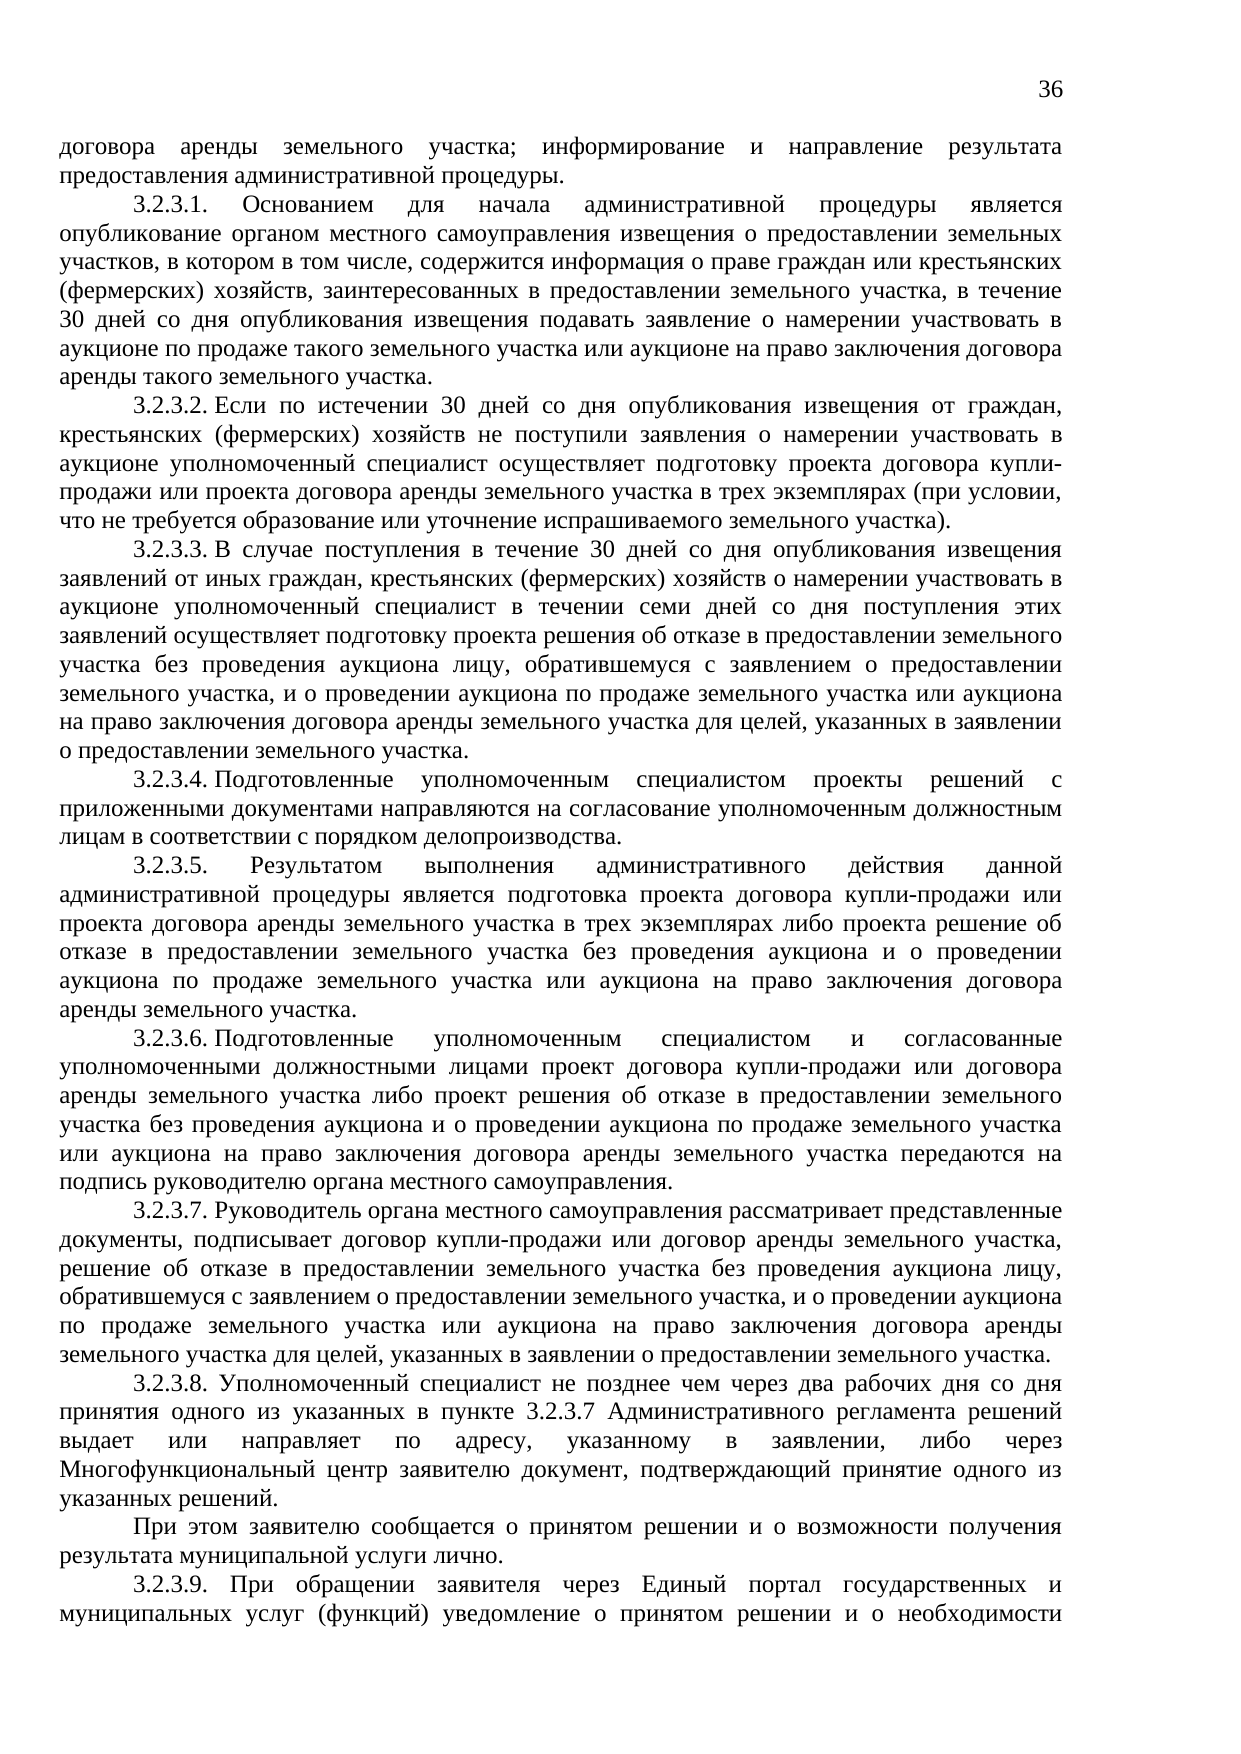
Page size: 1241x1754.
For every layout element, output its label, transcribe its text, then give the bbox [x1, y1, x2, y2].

text 3.2.3.3. В случае поступления в течение 30 дней со дня опубликования извещения заявлений от иных граждан, крестьянских (фермерских) хозяйств о намерении участвовать в аукционе уполномоченный специалист в течении семи дней со дня поступления этих заявлений осуществляет подготовку проекта решения об отказе в предоставлении земельного участка без проведения аукциона лицу, обратившемуся с заявлением о предоставлении земельного участка, и о проведении аукциона по продаже земельного участка или аукциона на право заключения договора аренды земельного участка для целей, указанных в заявлении о предоставлении земельного участка. [59, 534, 1063, 764]
text 3.2.3.6. Подготовленные уполномоченным специалистом и согласованные уполномоченными должностными лицами проект договора купли-продажи или договора аренды земельного участка либо проект решения об отказе в предоставлении земельного участка без проведения аукциона и о проведении аукциона по продаже земельного участка или аукциона на право заключения договора аренды земельного участка передаются на подпись руководителю органа местного самоуправления. [59, 1023, 1063, 1195]
text 3.2.3.1. Основанием для начала административной процедуры является опубликование органом местного самоуправления извещения о предоставлении земельных участков, в котором в том числе, содержится информация о праве граждан или крестьянских (фермерских) хозяйств, заинтересованных в предоставлении земельного участка, в течение 30 дней со дня опубликования извещения подавать заявление о намерении участвовать в аукционе по продаже такого земельного участка или аукционе на право заключения договора аренды такого земельного участка. [59, 189, 1063, 390]
text 3.2.3.7. Руководитель органа местного самоуправления рассматривает представленные документы, подписывает договор купли-продажи или договор аренды земельного участка, решение об отказе в предоставлении земельного участка без проведения аукциона лицу, обратившемуся с заявлением о предоставлении земельного участка, и о проведении аукциона по продаже земельного участка или аукциона на право заключения договора аренды земельного участка для целей, указанных в заявлении о предоставлении земельного участка. [59, 1195, 1063, 1368]
text При этом заявителю сообщается о принятом решении и о возможности получения результата муниципальной услуги лично. [59, 1511, 1063, 1569]
text 3.2.3.5. Результатом выполнения административного действия данной административной процедуры является подготовка проекта договора купли-продажи или проекта договора аренды земельного участка в трех экземплярах либо проекта решение об отказе в предоставлении земельного участка без проведения аукциона и о проведении аукциона по продаже земельного участка или аукциона на право заключения договора аренды земельного участка. [59, 850, 1063, 1023]
text 3.2.3.2. Если по истечении 30 дней со дня опубликования извещения от граждан, крестьянских (фермерских) хозяйств не поступили заявления о намерении участвовать в аукционе уполномоченный специалист осуществляет подготовку проекта договора купли-продажи или проекта договора аренды земельного участка в трех экземплярах (при условии, что не требуется образование или уточнение испрашиваемого земельного участка). [59, 390, 1063, 534]
text 3.2.3.8. Уполномоченный специалист не позднее чем через два рабочих дня со дня принятия одного из указанных в пункте 3.2.3.7 Административного регламента решений выдает или направляет по адресу, указанному в заявлении, либо через Многофункциональный центр заявителю документ, подтверждающий принятие одного из указанных решений. [59, 1368, 1063, 1511]
text 3.2.3.4. Подготовленные уполномоченным специалистом проекты решений с приложенными документами направляются на согласование уполномоченным должностным лицам в соответствии с порядком делопроизводства. [59, 764, 1063, 850]
